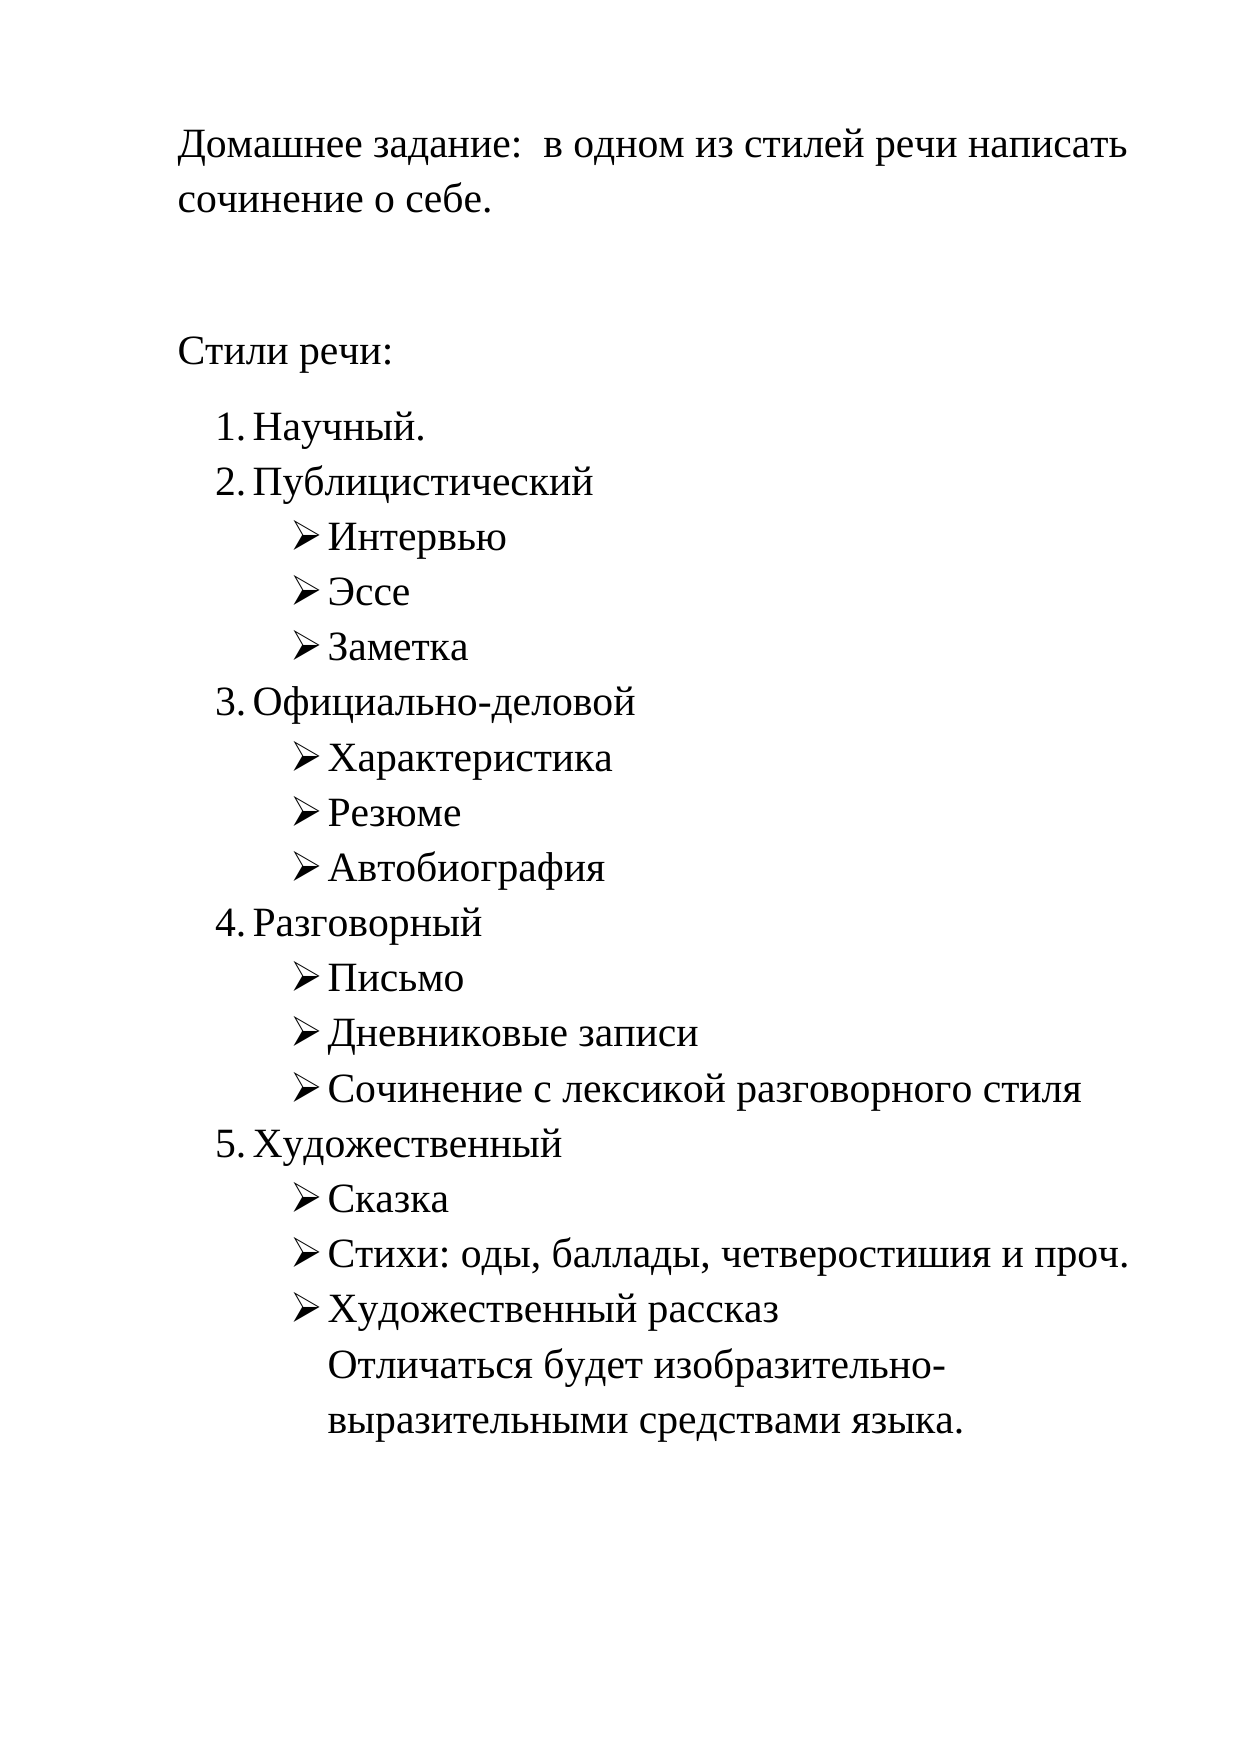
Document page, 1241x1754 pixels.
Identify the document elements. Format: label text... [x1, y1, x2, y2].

list Автобиография [290, 842, 1152, 890]
list Стихи: оды, баллады, четверостишия и проч. [290, 1229, 1152, 1277]
list Официально-деловой [215, 677, 1152, 725]
list Характеристика [290, 732, 1152, 780]
list Интервью [290, 511, 1152, 559]
list Отличаться будет изобразительно-выразительными средствами языка. [327, 1339, 1152, 1442]
text Домашнее задание: в одном из стилей речи написать сочинение о себе. [177, 118, 1152, 221]
list Письмо [290, 953, 1152, 1001]
list Сказка [290, 1173, 1152, 1221]
list Дневниковые записи [290, 1008, 1152, 1056]
list Заметка [290, 622, 1152, 670]
list Резюме [290, 787, 1152, 835]
list Эссе [290, 566, 1152, 614]
list Научный. [215, 401, 1152, 449]
list Художественный [215, 1118, 1152, 1166]
list Художественный рассказ [290, 1284, 1152, 1332]
list Разговорный [215, 898, 1152, 946]
text Стили речи: [177, 325, 1152, 373]
list Публицистический [215, 456, 1152, 504]
list Сочинение с лексикой разговорного стиля [290, 1063, 1152, 1111]
